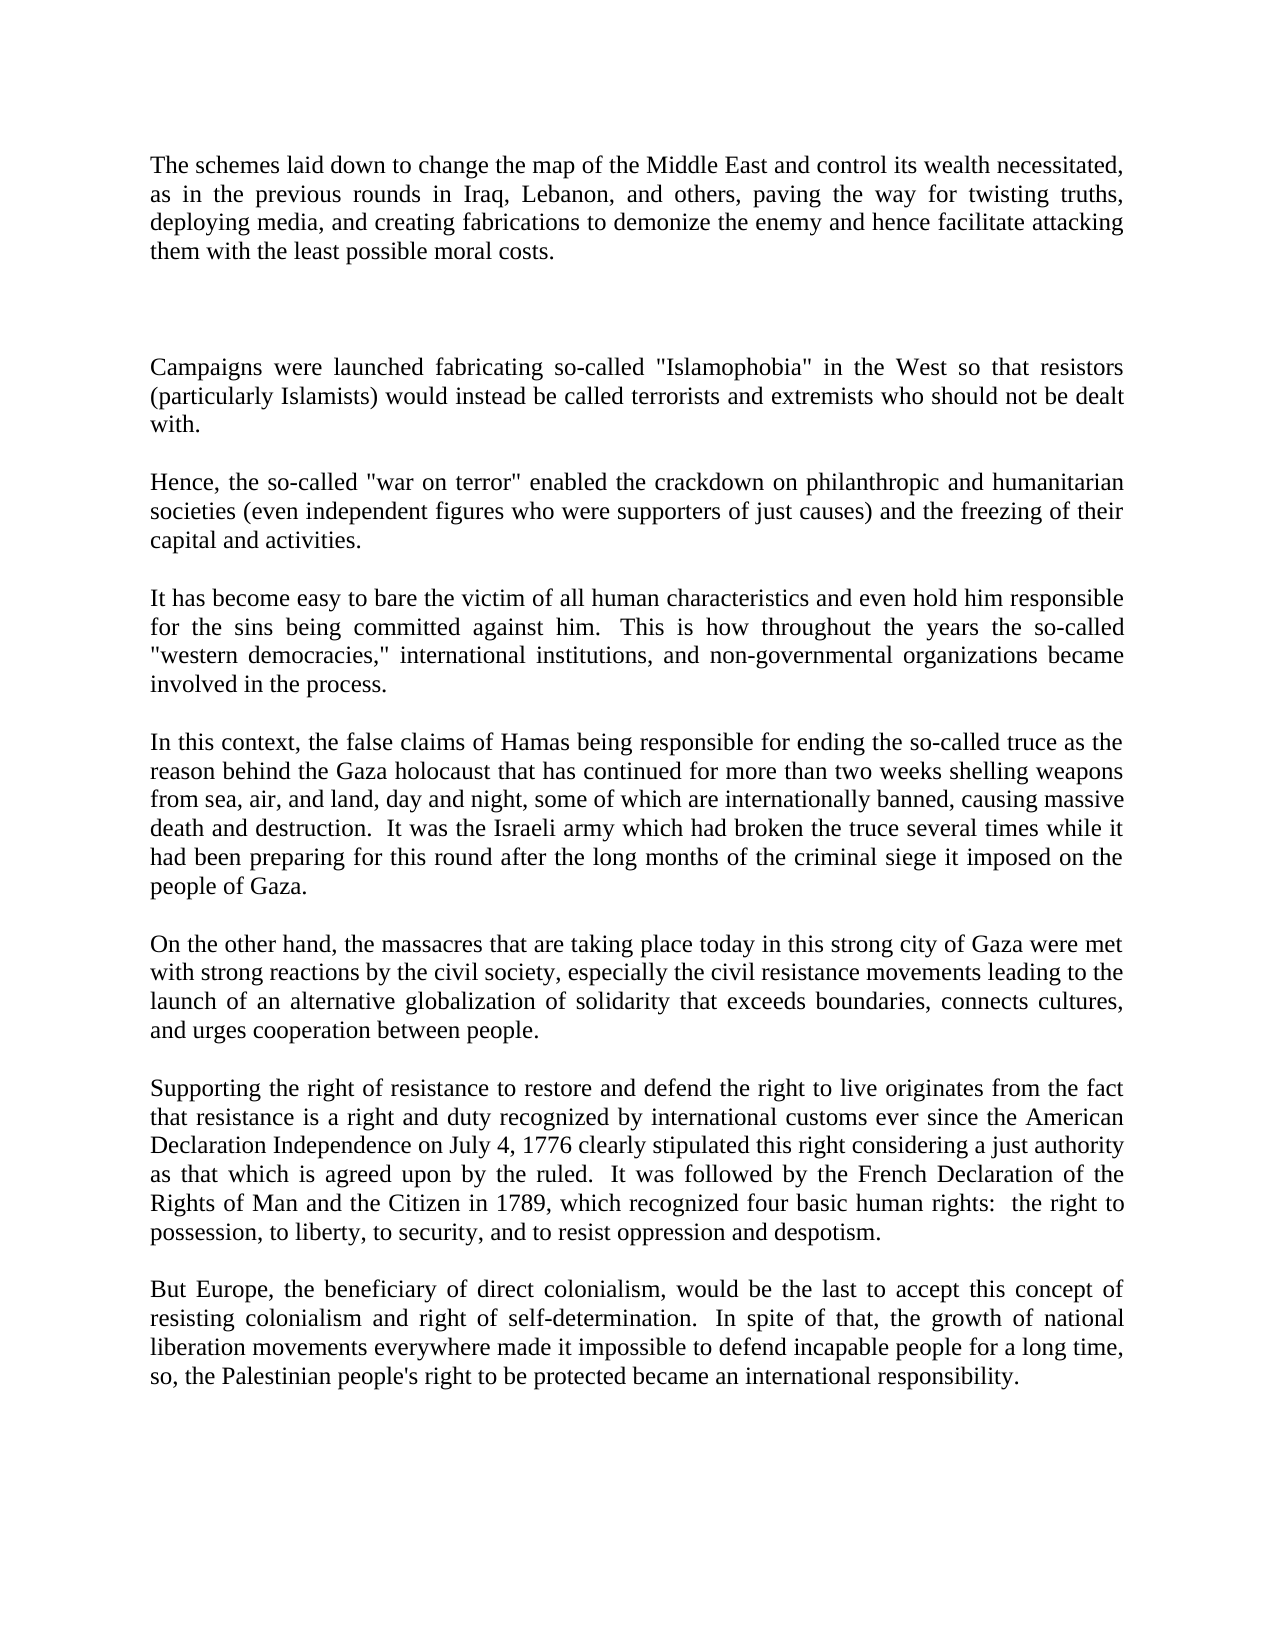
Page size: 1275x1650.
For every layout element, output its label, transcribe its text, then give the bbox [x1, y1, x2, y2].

text Campaigns were launched fabricating so-called "Islamophobia" in the West so that resistors (particularly Islamists) would instead be called terrorists and extremists who should not be dealt with. [150, 352, 1125, 438]
text Hence, the so-called "war on terror" enabled the crackdown on philanthropic and humanitarian societies (even independent figures who were supporters of just causes) and the freezing of their capital and activities. [150, 467, 1125, 554]
text On the other hand, the massacres that are taking place today in this strong city of Gaza were met with strong reactions by the civil society, especially the civil resistance movements leading to the launch of an alternative globalization of solidarity that exceeds boundaries, connects cultures, and urges cooperation between people. [150, 929, 1125, 1044]
text It has become easy to bare the victim of all human characteristics and even hold him responsible for the sins being committed against him. This is how throughout the years the so-called "western democracies," international institutions, and non-governmental organizations became involved in the process. [150, 583, 1125, 698]
text The schemes laid down to change the map of the Middle East and control its wealth necessitated, as in the previous rounds in Iraq, Lebanon, and others, paving the way for twisting truths, deploying media, and creating fabrications to demonize the enemy and hence facilitate attacking them with the least possible moral costs. [150, 150, 1125, 265]
text But Europe, the beneficiary of direct colonialism, would be the last to accept this concept of resisting colonialism and right of self-determination. In spite of that, the growth of national liberation movements everywhere made it impossible to defend incapable people for a long time, so, the Palestinian people's right to be protected became an international responsibility. [150, 1274, 1125, 1389]
text Supporting the right of resistance to restore and defend the right to live originates from the fact that resistance is a right and duty recognized by international customs ever since the American Declaration Independence on July 4, 1776 clearly stipulated this right considering a just authority as that which is agreed upon by the ruled. It was followed by the French Declaration of the Rights of Man and the Citizen in 1789, which recognized four basic human rights: the right to possession, to liberty, to security, and to resist oppression and despotism. [150, 1073, 1125, 1245]
text In this context, the false claims of Hamas being responsible for ending the so-called truce as the reason behind the Gaza holocaust that has continued for more than two weeks shelling weapons from sea, air, and land, day and night, some of which are internationally banned, causing massive death and destruction. It was the Israeli army which had broken the truce several times while it had been preparing for this round after the long months of the criminal siege it imposed on the people of Gaza. [150, 727, 1125, 899]
